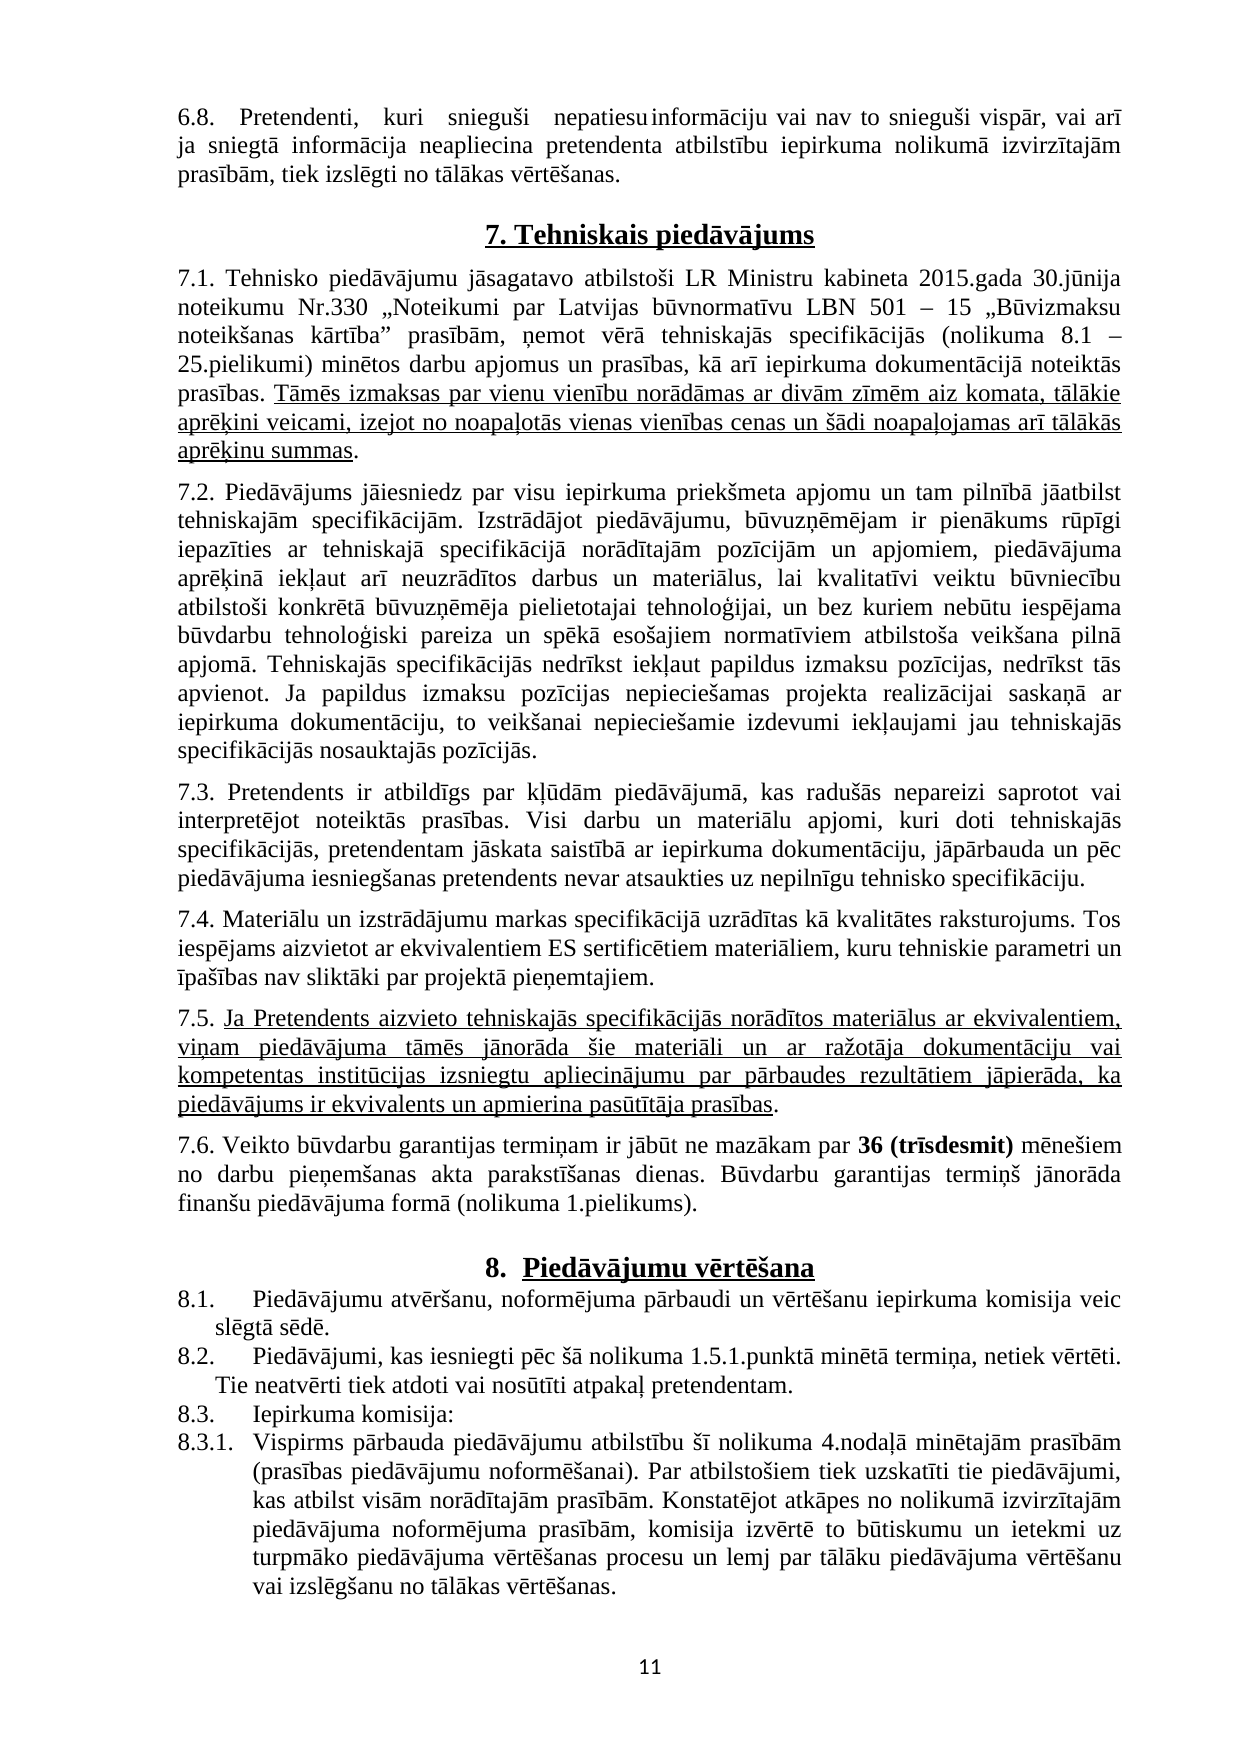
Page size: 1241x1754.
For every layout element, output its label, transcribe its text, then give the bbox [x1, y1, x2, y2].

text 7.5. Ja Pretendents aizvieto tehniskajās specifikācijās norādītos materiālus ar ekvivalentiem, viņam piedāvājuma tāmēs jānorāda šie materiāli un ar ražotāja dokumentāciju vai kompetentas institūcijas izsniegtu apliecinājumu par pārbaudes rezultātiem jāpierāda, ka piedāvājums ir ekvivalents un apmierina pasūtītāja prasības. [177, 1003, 1122, 1057]
list Iepirkuma komisija: [177, 1399, 1122, 1427]
text 7.3. Pretendents ir atbildīgs par kļūdām piedāvājumā, kas radušās nepareizi saprotot vai interpretējot noteiktās prasības. Visi darbu un materiālu apjomi, kuri doti tehniskajās specifikācijās, pretendentam jāskata saistībā ar iepirkuma dokumentāciju, jāpārbauda un pēc piedāvājuma iesniegšanas pretendents nevar atsaukties uz nepilnīgu tehnisko specifikāciju. [177, 777, 1122, 892]
text 7.5. Ja Pretendents aizvieto tehniskajās specifikācijās norādītos materiālus ar ekvivalentiem, viņam piedāvājuma tāmēs jānorāda šie materiāli un ar ražotāja dokumentāciju vai kompetentas institūcijas izsniegtu apliecinājumu par pārbaudes rezultātiem jāpierāda, ka piedāvājums ir ekvivalents un apmierina pasūtītāja prasības. [177, 1086, 1122, 1118]
list Piedāvājumu vērtēšana [177, 1250, 1122, 1284]
text 7. Tehniskais piedāvājums [177, 217, 1122, 250]
text 7.1. Tehnisko piedāvājumu jāsagatavo atbilstoši LR Ministru kabineta 2015.gada 30.jūnija noteikumu Nr.330 „Noteikumi par Latvijas būvnormatīvu LBN 501 – 15 „Būvizmaksu noteikšanas kārtība” prasībām, ņemot vērā tehniskajās specifikācijās (nolikuma 8.1 – 25.pielikumi) minētos darbu apjomus un prasības, kā arī iepirkuma dokumentācijā noteiktās prasības. Tāmēs izmaksas par vienu vienību norādāmas ar divām zīmēm aiz komata, tālākie aprēķini veicami, izejot no noapaļotās vienas vienības cenas un šādi noapaļojamas arī tālākās aprēķinu summas. [177, 263, 1122, 432]
text 7.5. Ja Pretendents aizvieto tehniskajās specifikācijās norādītos materiālus ar ekvivalentiem, viņam piedāvājuma tāmēs jānorāda šie materiāli un ar ražotāja dokumentāciju vai kompetentas institūcijas izsniegtu apliecinājumu par pārbaudes rezultātiem jāpierāda, ka piedāvājums ir ekvivalents un apmierina pasūtītāja prasības. [177, 1058, 1122, 1085]
text 7.6. Veikto būvdarbu garantijas termiņam ir jābūt ne mazākam par 36 (trīsdesmit) mēnešiem no darbu pieņemšanas akta parakstīšanas dienas. Būvdarbu garantijas termiņš jānorāda finanšu piedāvājuma formā (nolikuma 1.pielikums). [177, 1130, 1122, 1217]
list Vispirms pārbauda piedāvājumu atbilstību šī nolikuma 4.nodaļā minētajām prasībām (prasības piedāvājumu noformēšanai). Par atbilstošiem tiek uzskatīti tie piedāvājumi, kas atbilst visām norādītajām prasībām. Konstatējot atkāpes no nolikumā izvirzītajām piedāvājuma noformējuma prasībām, komisija izvērtē to būtiskumu un ietekmi uz turpmāko piedāvājuma vērtēšanas procesu un lemj par tālāku piedāvājuma vērtēšanu vai izslēgšanu no tālākas vērtēšanas. [177, 1427, 1122, 1600]
list Piedāvājumi, kas iesniegti pēc šā nolikuma 1.5.1.punktā minētā termiņa, netiek vērtēti. Tie neatvērti tiek atdoti vai nosūtīti atpakaļ pretendentam. [177, 1341, 1122, 1399]
text 7.2. Piedāvājums jāiesniedz par visu iepirkuma priekšmeta apjomu un tam pilnībā jāatbilst tehniskajām specifikācijām. Izstrādājot piedāvājumu, būvuzņēmējam ir pienākums rūpīgi iepazīties ar tehniskajā specifikācijā norādītajām pozīcijām un apjomiem, piedāvājuma aprēķinā iekļaut arī neuzrādītos darbus un materiālus, lai kvalitatīvi veiktu būvniecību atbilstoši konkrētā būvuzņēmēja pielietotajai tehnoloģijai, un bez kuriem nebūtu iespējama būvdarbu tehnoloģiski pareiza un spēkā esošajiem normatīviem atbilstoša veikšana pilnā apjomā. Tehniskajās specifikācijās nedrīkst iekļaut papildus izmaksu pozīcijas, nedrīkst tās apvienot. Ja papildus izmaksu pozīcijas nepieciešamas projekta realizācijai saskaņā ar iepirkuma dokumentāciju, to veikšanai nepieciešamie izdevumi iekļaujami jau tehniskajās specifikācijās nosauktajās pozīcijās. [177, 477, 1122, 764]
text 6.8. Pretendenti, kuri snieguši nepatiesu informāciju vai nav to snieguši vispār, vai arī ja sniegtā informācija neapliecina pretendenta atbilstību iepirkuma nolikumā izvirzītajām prasībām, tiek izslēgti no tālākas vērtēšanas. [177, 102, 1122, 188]
text 7.4. Materiālu un izstrādājumu markas specifikācijā uzrādītas kā kvalitātes raksturojums. Tos iespējams aizvietot ar ekvivalentiem ES sertificētiem materiāliem, kuru tehniskie parametri un īpašības nav sliktāki par projektā pieņemtajiem. [177, 904, 1122, 990]
list Piedāvājumu atvēršanu, noformējuma pārbaudi un vērtēšanu iepirkuma komisija veic slēgtā sēdē. [177, 1284, 1122, 1341]
